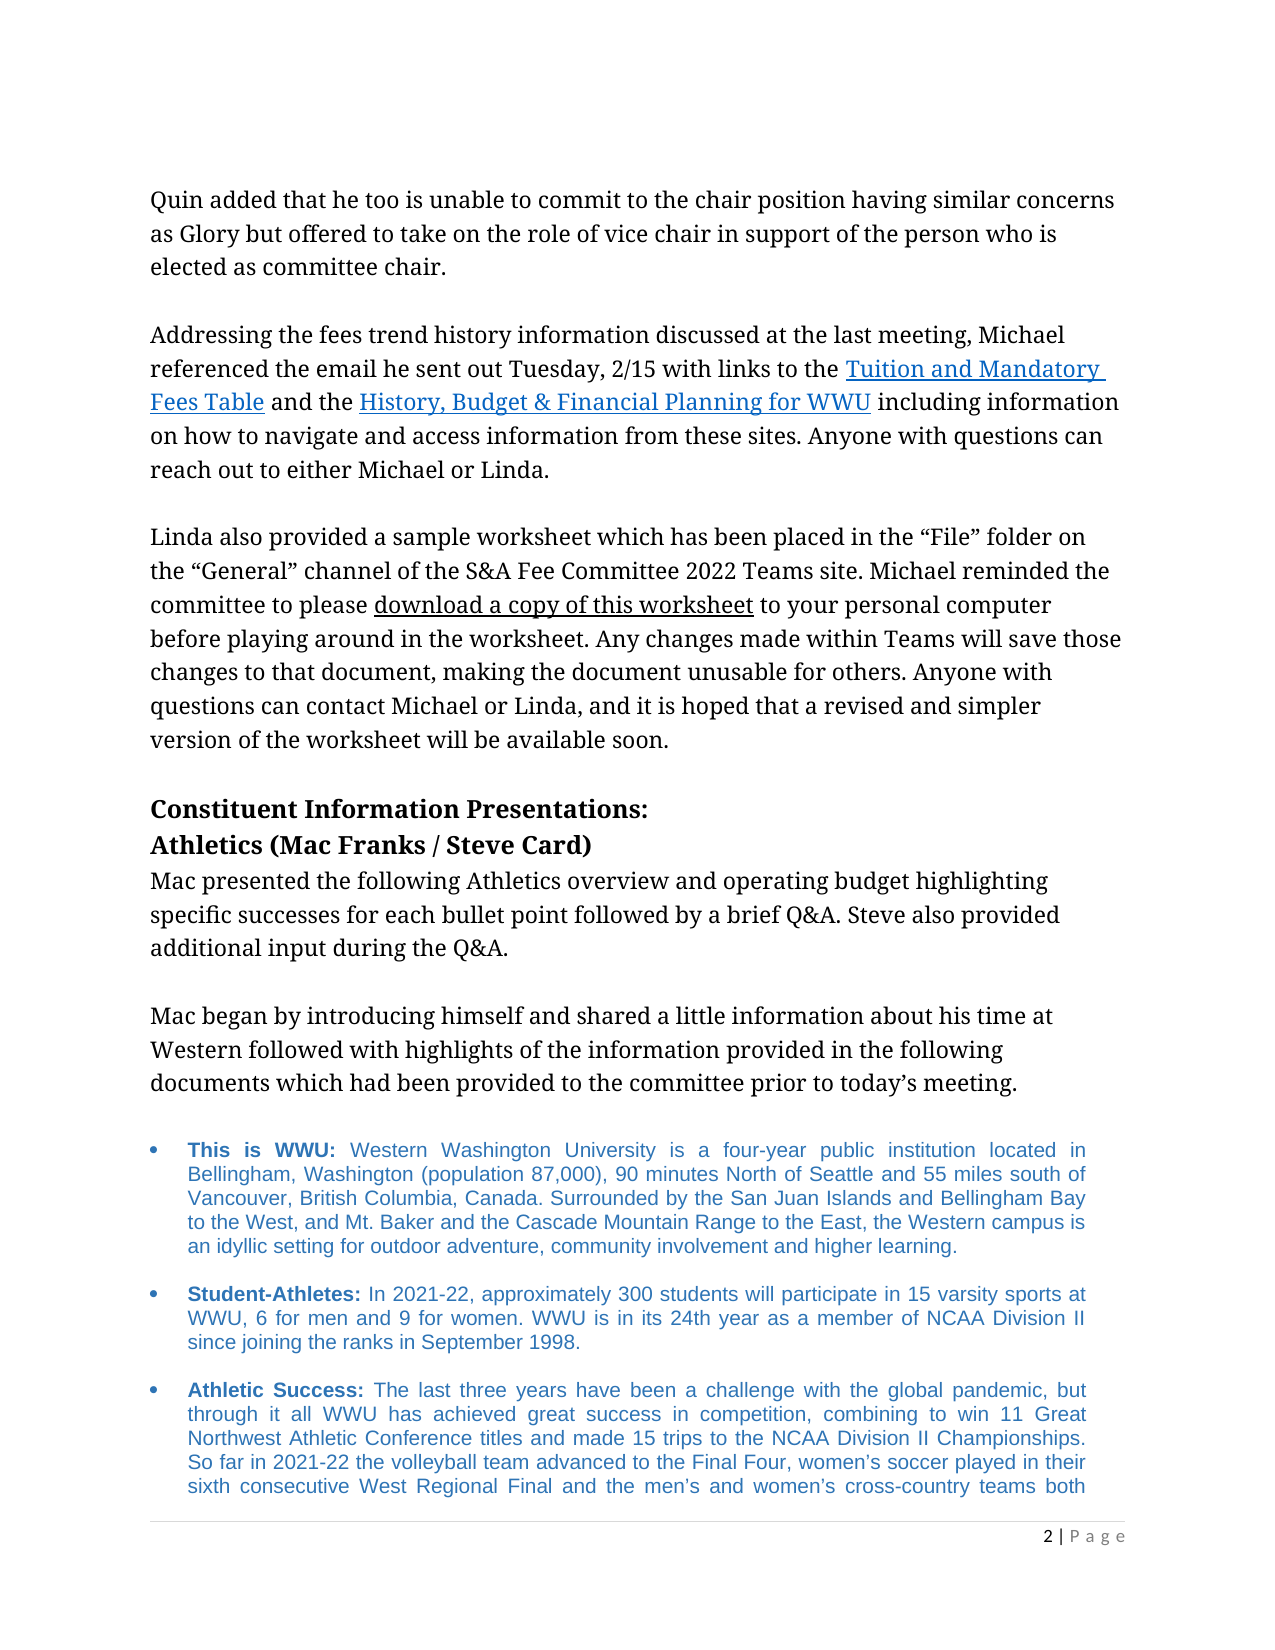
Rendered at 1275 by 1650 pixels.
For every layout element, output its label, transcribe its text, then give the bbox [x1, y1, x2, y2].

text Quin added that he too is unable to commit to the chair position having similar concerns as Glory but offered to take on the role of vice chair in support of the person who is elected as committee chair. [150, 184, 1125, 282]
text Constituent Information Presentations: [150, 791, 1125, 825]
text Linda also provided a sample worksheet which has been placed in the “File” folder on the “General” channel of the S&A Fee Committee 2022 Teams site. Michael reminded the committee to please download a copy of this worksheet to your personal computer before playing around in the worksheet. Any changes made within Teams will save those changes to that document, making the document unusable for others. Anyone with questions can contact Michael or Linda, and it is hoped that a revised and simpler version of the worksheet will be available soon. [150, 521, 1125, 755]
text Mac began by introducing himself and shared a little information about his time at Western followed with highlights of the information provided in the following documents which had been provided to the committee prior to today’s meeting. [150, 1000, 1125, 1098]
text Mac presented the following Athletics overview and operating budget highlighting specific successes for each bullet point followed by a brief Q&A. Steve also provided additional input during the Q&A. [150, 865, 1125, 963]
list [150, 1378, 1087, 1497]
text Addressing the fees trend history information discussed at the last meeting, Michael referenced the email he sent out Tuesday, 2/15 with links to the Tuition and Mandatory Fees Table and the History, Budget & Financial Planning for WWU including information on how to navigate and access information from these sites. Anyone with questions can reach out to either Michael or Linda. [150, 319, 1125, 485]
text Athletics (Mac Franks / Steve Card) [150, 828, 1125, 862]
list This is WWU: Western Washington University is a four-year public institution located in Bellingham, Washington (population 87,000), 90 minutes North of Seattle and 55 miles south of Vancouver, British Columbia, Canada. Surrounded by the San Juan Islands and Bellingham Bay to the West, and Mt. Baker and the Cascade Mountain Range to the East, the Western campus is an idyllic setting for outdoor adventure, community involvement and higher learning. [150, 1138, 1087, 1258]
list Student-Athletes: In 2021-22, approximately 300 students will participate in 15 varsity sports at WWU, 6 for men and 9 for women. WWU is in its 24th year as a member of NCAA Division II since joining the ranks in September 1998. [150, 1282, 1087, 1354]
